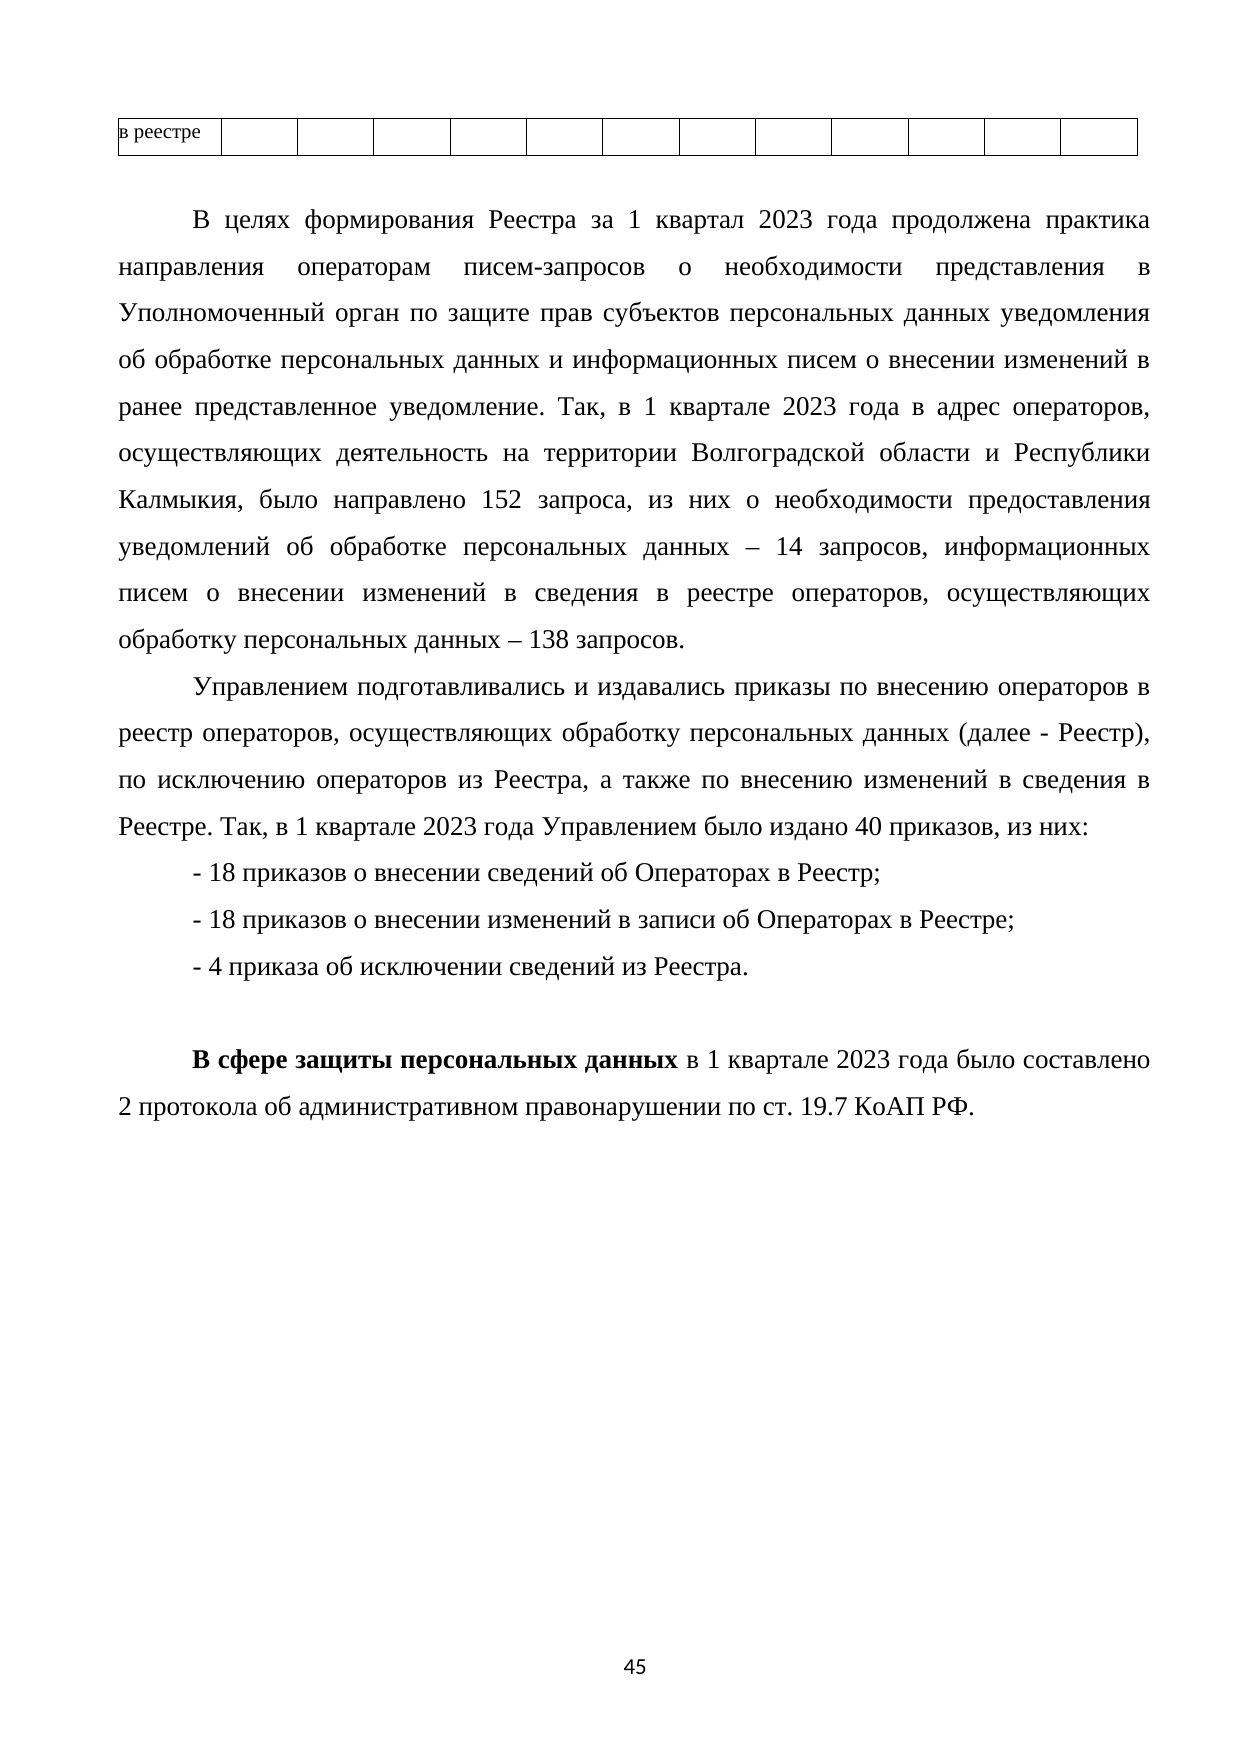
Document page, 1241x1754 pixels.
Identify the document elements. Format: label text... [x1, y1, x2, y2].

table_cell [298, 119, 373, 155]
text - 18 приказов о внесении изменений в записи об Операторах в Реестре; [118, 903, 1152, 934]
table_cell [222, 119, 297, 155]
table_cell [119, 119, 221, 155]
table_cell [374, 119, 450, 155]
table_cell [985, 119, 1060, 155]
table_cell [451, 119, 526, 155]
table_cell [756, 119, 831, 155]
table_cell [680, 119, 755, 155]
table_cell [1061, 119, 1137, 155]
text - 4 приказа об исключении сведений из Реестра. [118, 949, 1152, 981]
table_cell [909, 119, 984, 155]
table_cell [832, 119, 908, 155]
text В сфере защиты персональных данных в 1 квартале 2023 года было составлено 2 протокола об административном правонарушении по ст. 19.7 КоАП РФ. [118, 1043, 1152, 1121]
text - 18 приказов о внесении сведений об Операторах в Реестр; [118, 856, 1152, 887]
text В целях формирования Реестра за 1 квартал 2023 года продолжена практика направления операторам писем-запросов о необходимости представления в Уполномоченный орган по защите прав субъектов персональных данных уведомления об обработке персональных данных и информационных писем о внесении изменений в ранее представленное уведомление. Так, в 1 квартале 2023 года в адрес операторов, осуществляющих деятельность на территории Волгоградской области и Республики Калмыкия, было направлено 152 запроса, из них о необходимости предоставления уведомлений об обработке персональных данных – 14 запросов, информационных писем о внесении изменений в сведения в реестре операторов, осуществляющих обработку персональных данных – 138 запросов. [118, 203, 1152, 654]
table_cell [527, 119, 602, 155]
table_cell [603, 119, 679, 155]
text Управлением подготавливались и издавались приказы по внесению операторов в реестр операторов, осуществляющих обработку персональных данных (далее - Реестр), по исключению операторов из Реестра, а также по внесению изменений в сведения в Реестре. Так, в 1 квартале 2023 года Управлением было издано 40 приказов, из них: [118, 669, 1152, 841]
